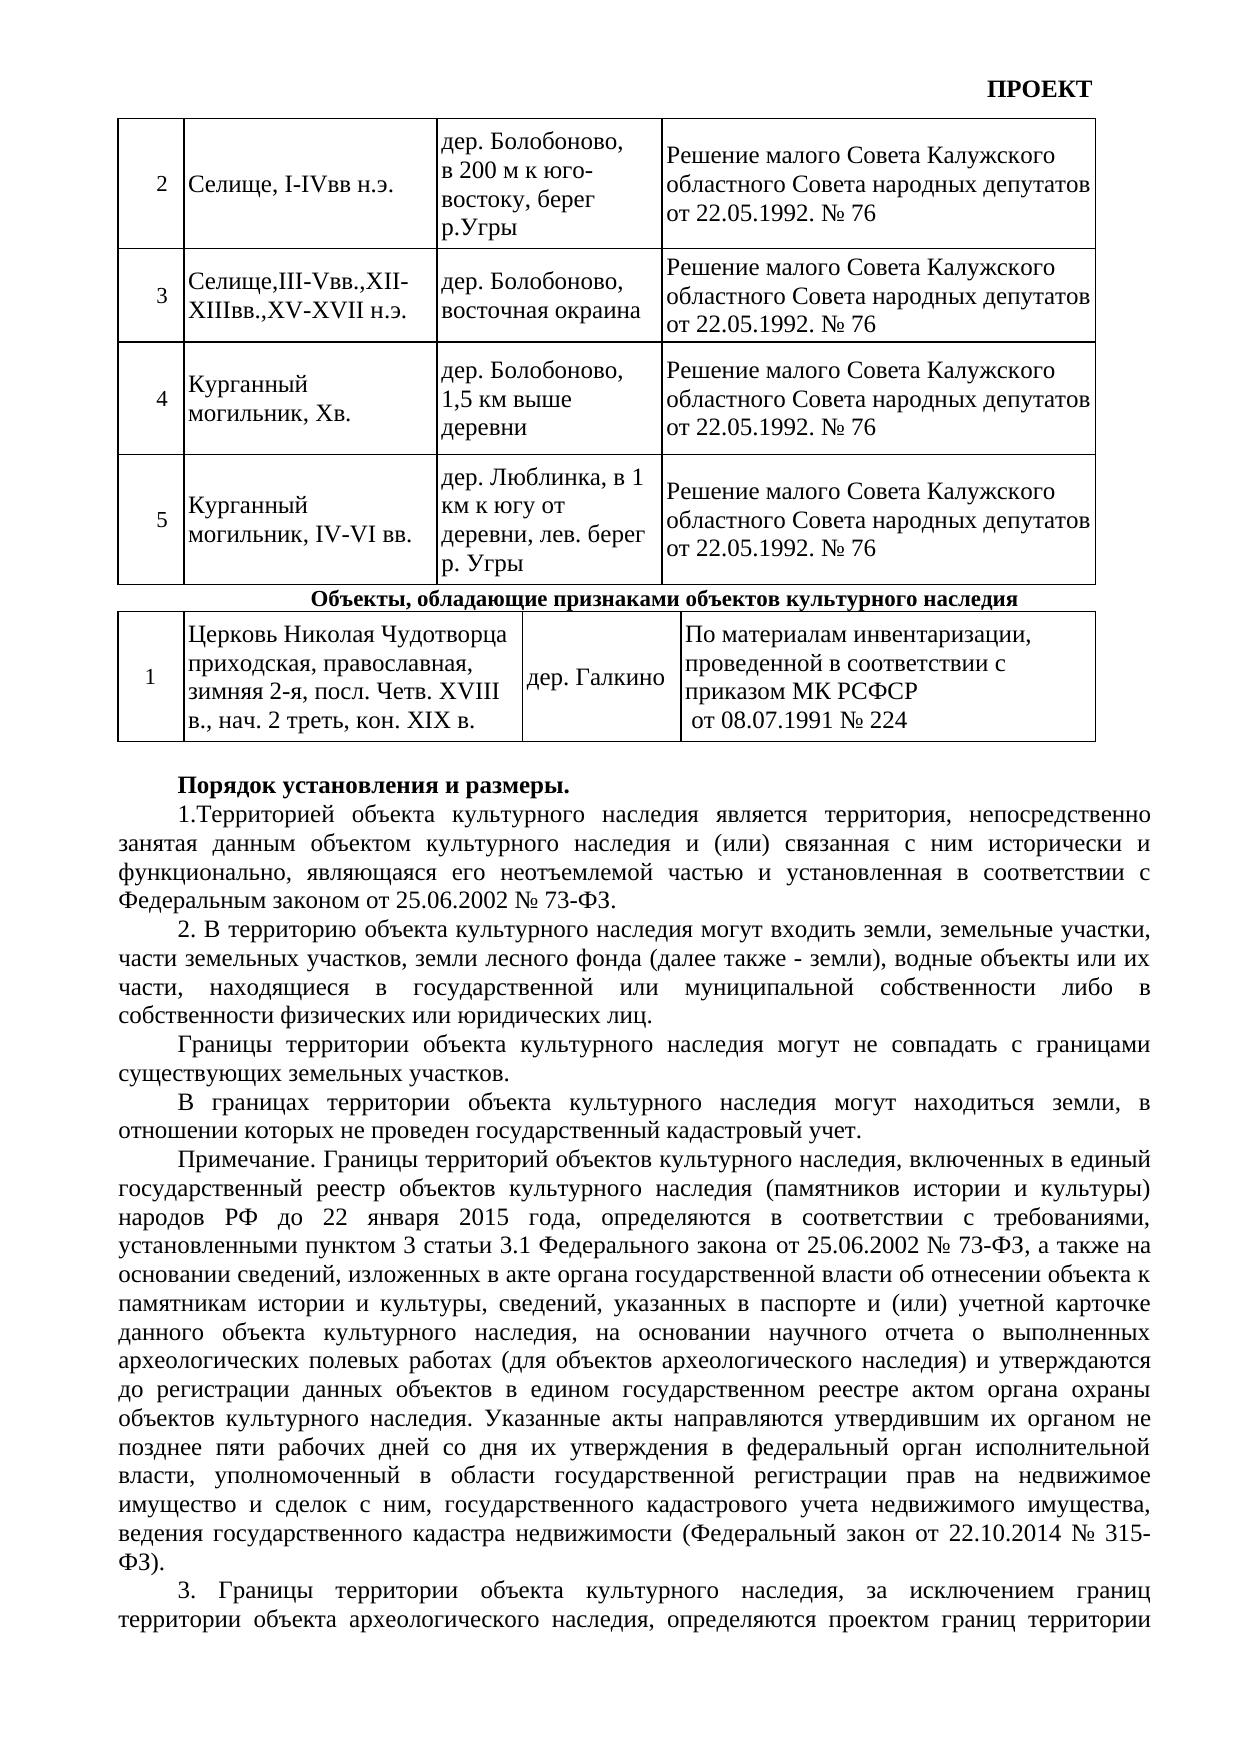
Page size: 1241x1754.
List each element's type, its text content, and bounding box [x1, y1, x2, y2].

table_cell 5 [119, 455, 183, 583]
table_cell дер. Люблинка, в 1 км к югу от деревни, лев. берег р. Угры [438, 455, 661, 583]
text 2. В территорию объекта культурного наследия могут входить земли, земельные участки, части земельных участков, земли лесного фонда (далее также - земли), водные объекты или их части, находящиеся в государственной или муниципальной собственности либо в собственности физических или юридических лиц. [118, 914, 1152, 1029]
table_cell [663, 119, 1095, 248]
table_cell Решение малого Совета Калужского областного Совета народных депутатов от 22.05.1992. № 76 [663, 455, 1095, 583]
table_header 1 [119, 612, 183, 741]
text Объекты, обладающие признаками объектов культурного наследия [118, 584, 1152, 611]
text Примечание. Границы территорий объектов культурного наследия, включенных в единый государственный реестр объектов культурного наследия (памятников истории и культуры) народов РФ до 22 января 2015 года, определяются в соответствии с требованиями, установленными пунктом 3 статьи 3.1 Федерального закона от 25.06.2002 № 73-ФЗ, а также на основании сведений, изложенных в акте органа государственной власти об отнесении объекта к памятникам истории и культуры, сведений, указанных в паспорте и (или) учетной карточке данного объекта культурного наследия, на основании научного отчета о выполненных археологических полевых работах (для объектов археологического наследия) и утверждаются до регистрации данных объектов в едином государственном реестре актом органа охраны объектов культурного наследия. Указанные акты направляются утвердившим их органом не позднее пяти рабочих дней со дня их утверждения в федеральный орган исполнительной власти, уполномоченный в области государственной регистрации прав на недвижимое имущество и сделок с ним, государственного кадастрового учета недвижимого имущества, ведения государственного кадастра недвижимости (Федеральный закон от 22.10.2014 № 315-ФЗ). [118, 1144, 1152, 1576]
table_header По материалам инвентаризации, проведенной в соответствии с приказом МК РСФСР от 08.07.1991 № 224 [682, 612, 1095, 741]
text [118, 1576, 1152, 1633]
table_cell Курганный могильник, Xв. [185, 343, 436, 454]
table_cell Селище,III-Vвв.,XII-XIIIвв.,XV-XVII н.э. [185, 249, 436, 341]
table_cell Селище, I-IVвв н.э. [185, 119, 436, 248]
table_cell Решение малого Совета Калужского областного Совета народных депутатов от 22.05.1992. № 76 [663, 249, 1095, 341]
table_cell дер. Болобоново, в 200 м к юго-востоку, берег р.Угры [438, 119, 661, 248]
text Порядок установления и размеры. [118, 771, 1152, 799]
table_cell Курганный могильник, IV-VI вв. [185, 455, 436, 583]
table_header дер. Галкино [523, 612, 680, 741]
text Границы территории объекта культурного наследия могут не совпадать с границами существующих земельных участков. [118, 1029, 1152, 1087]
table_cell дер. Болобоново, восточная окраина [438, 249, 661, 341]
table_cell дер. Болобоново, 1,5 км выше деревни [438, 343, 661, 454]
text 1.Территорией объекта культурного наследия является территория, непосредственно занятая данным объектом культурного наследия и (или) связанная с ним исторически и функционально, являющаяся его неотъемлемой частью и установленная в соответствии с Федеральным законом от 25.06.2002 № 73-ФЗ. [118, 799, 1152, 914]
table_cell 2 [119, 119, 183, 248]
table_cell 3 [119, 249, 183, 341]
text В границах территории объекта культурного наследия могут находиться земли, в отношении которых не проведен государственный кадастровый учет. [118, 1087, 1152, 1144]
table_cell 4 [119, 343, 183, 454]
table_cell Решение малого Совета Калужского областного Совета народных депутатов от 22.05.1992. № 76 [663, 343, 1095, 454]
table_header Церковь Николая Чудотворца приходская, православная, зимняя 2-я, посл. Четв. XVIII в., нач. 2 треть, кон. XIX в. [185, 612, 522, 741]
